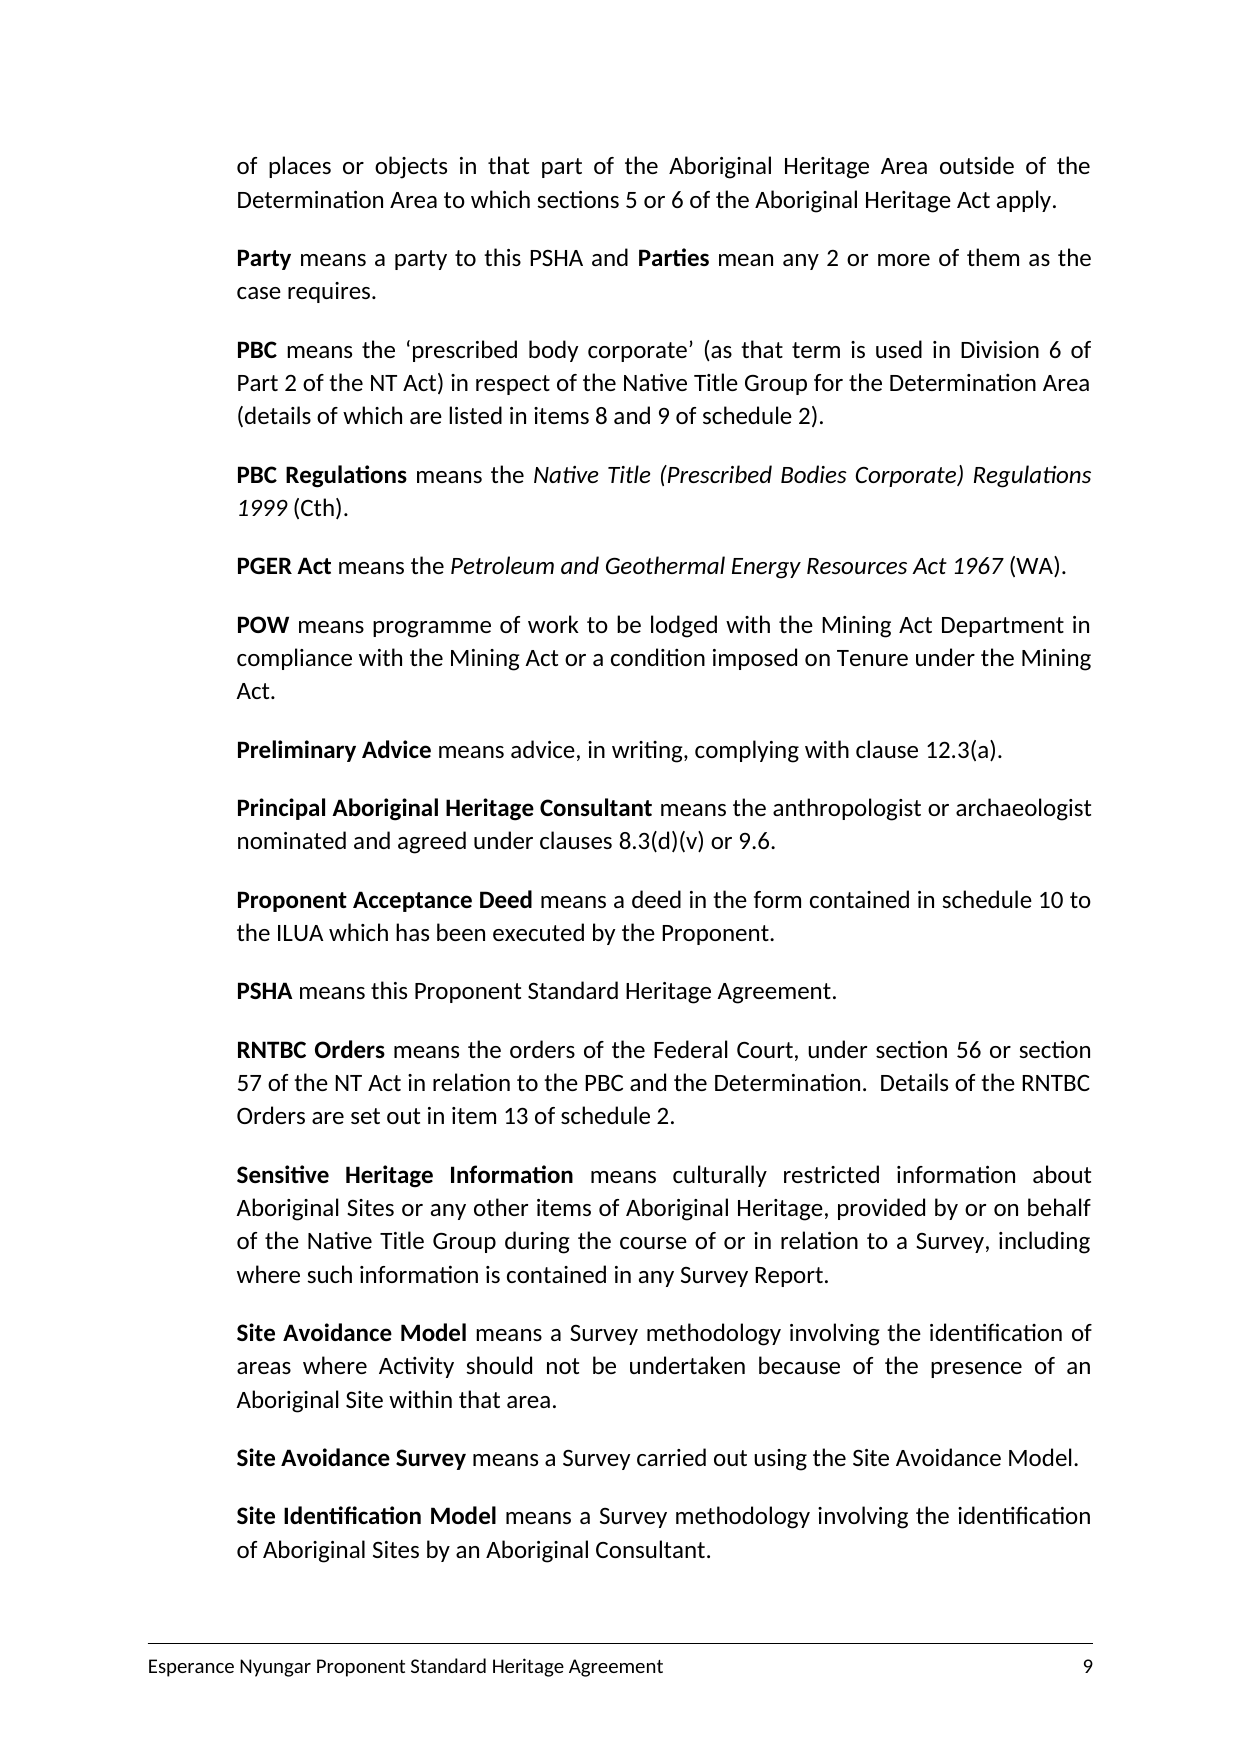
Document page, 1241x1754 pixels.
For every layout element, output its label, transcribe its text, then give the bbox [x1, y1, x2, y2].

text Party means a party to this PSHA and Parties mean any 2 or more of them as the case requires. [236, 239, 1092, 306]
text POW means programme of work to be lodged with the Mining Act Department in compliance with the Mining Act or a condition imposed on Tenure under the Mining Act. [236, 606, 1092, 706]
text RNTBC Orders means the orders of the Federal Court, under section 56 or section 57 of the NT Act in relation to the PBC and the Determination. Details of the RNTBC Orders are set out in item 13 of schedule 2. [236, 1031, 1092, 1131]
text Site Identification Model means a Survey methodology involving the identification of Aboriginal Sites by an Aboriginal Consultant. [236, 1498, 1092, 1564]
text PBC Regulations means the Native Title (Prescribed Bodies Corporate) Regulations 1999 (Cth). [236, 456, 1092, 523]
text PBC means the ‘prescribed body corporate’ (as that term is used in Division 6 of Part 2 of the NT Act) in respect of the Native Title Group for the Determination Area (details of which are listed in items 8 and 9 of schedule 2). [236, 331, 1092, 431]
text Proponent Acceptance Deed means a deed in the form contained in schedule 10 to the ILUA which has been executed by the Proponent. [236, 881, 1092, 948]
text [236, 148, 1092, 214]
text PSHA means this Proponent Standard Heritage Agreement. [236, 973, 1092, 1006]
text Site Avoidance Model means a Survey methodology involving the identification of areas where Activity should not be undertaken because of the presence of an Aboriginal Site within that area. [236, 1314, 1092, 1414]
text Preliminary Advice means advice, in writing, complying with clause 12.3(a). [236, 731, 1092, 764]
text Sensitive Heritage Information means culturally restricted information about Aboriginal Sites or any other items of Aboriginal Heritage, provided by or on behalf of the Native Title Group during the course of or in relation to a Survey, including where such information is contained in any Survey Report. [236, 1156, 1092, 1289]
text PGER Act means the Petroleum and Geothermal Energy Resources Act 1967 (WA). [236, 548, 1092, 581]
text Site Avoidance Survey means a Survey carried out using the Site Avoidance Model. [236, 1439, 1092, 1473]
text Principal Aboriginal Heritage Consultant means the anthropologist or archaeologist nominated and agreed under clauses 8.3(d)(v) or 9.6. [236, 789, 1092, 856]
